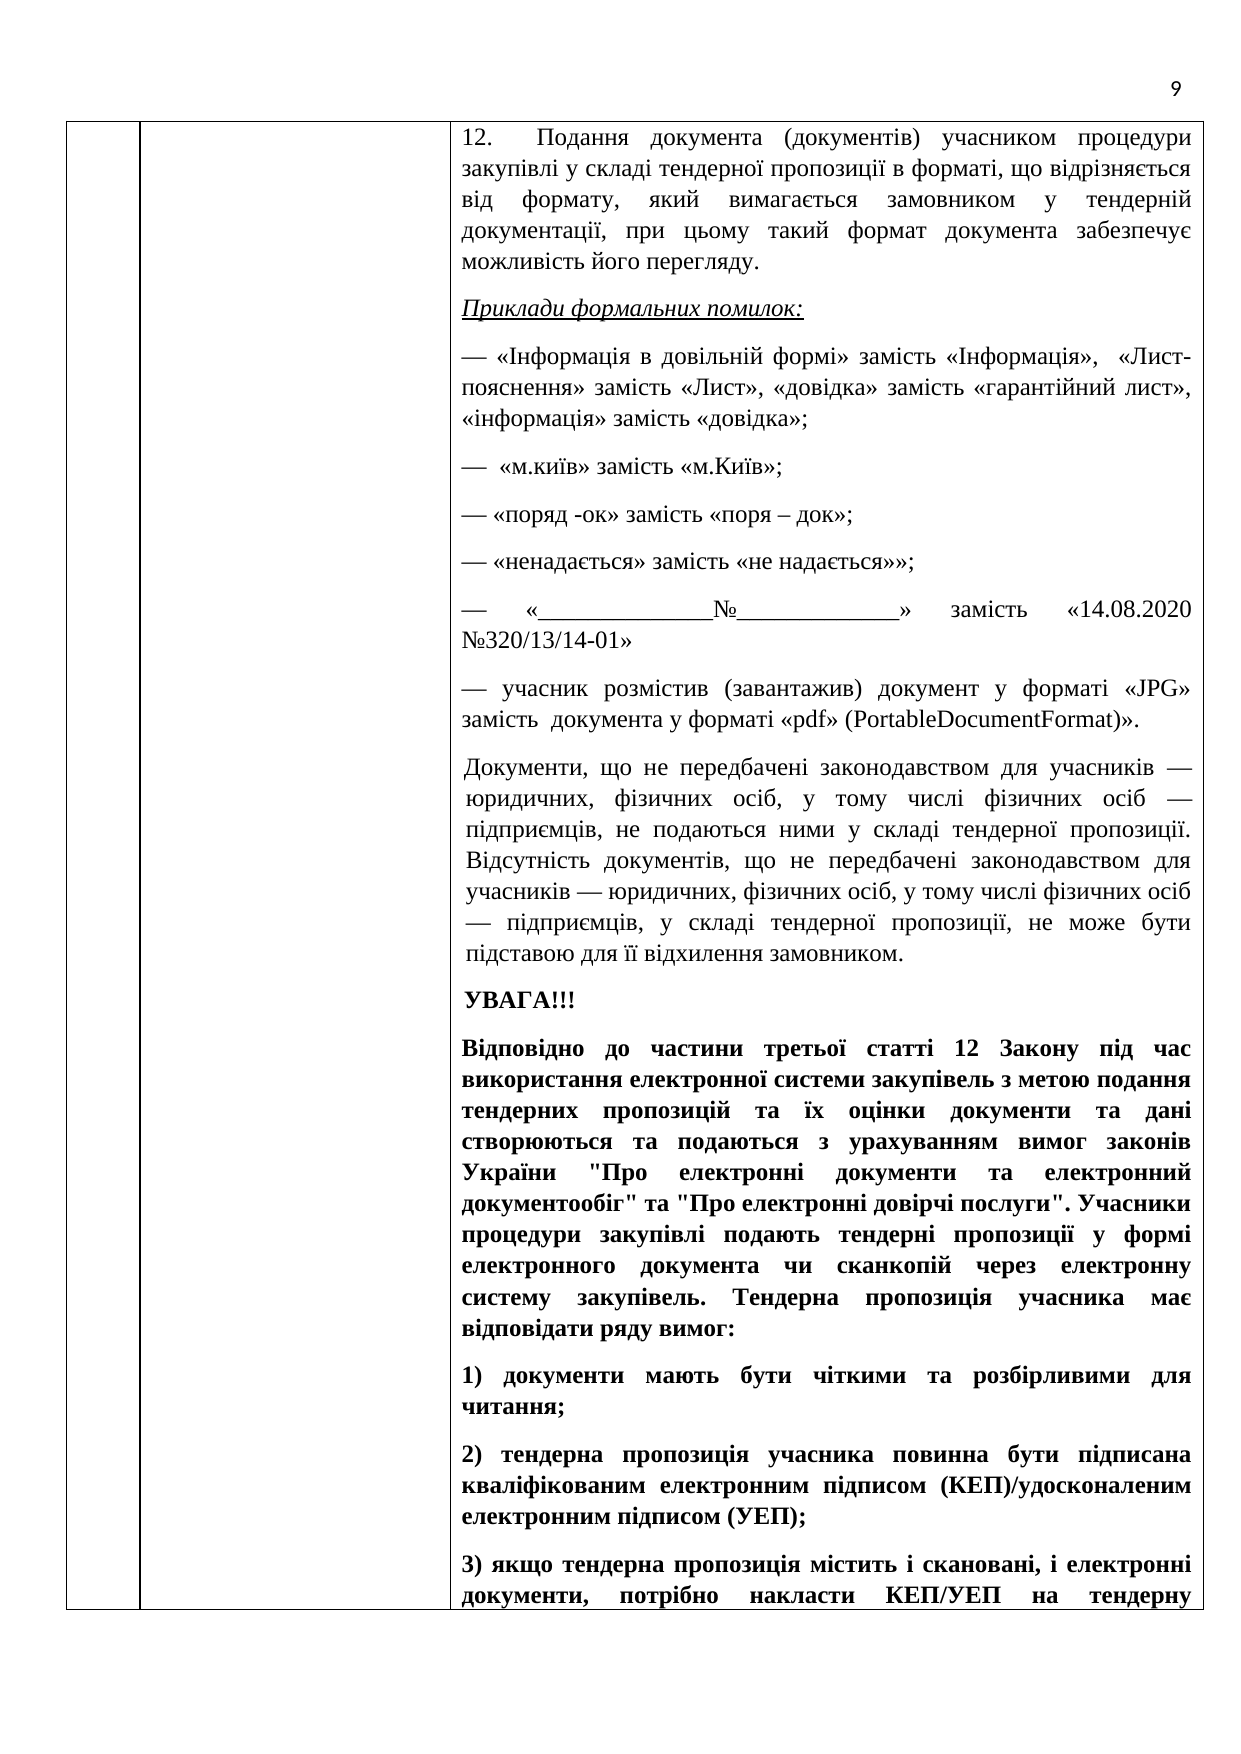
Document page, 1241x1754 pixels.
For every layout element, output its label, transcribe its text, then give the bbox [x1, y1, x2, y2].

table_cell 1 [67, 122, 139, 1609]
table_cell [451, 122, 1203, 1609]
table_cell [141, 122, 450, 1609]
